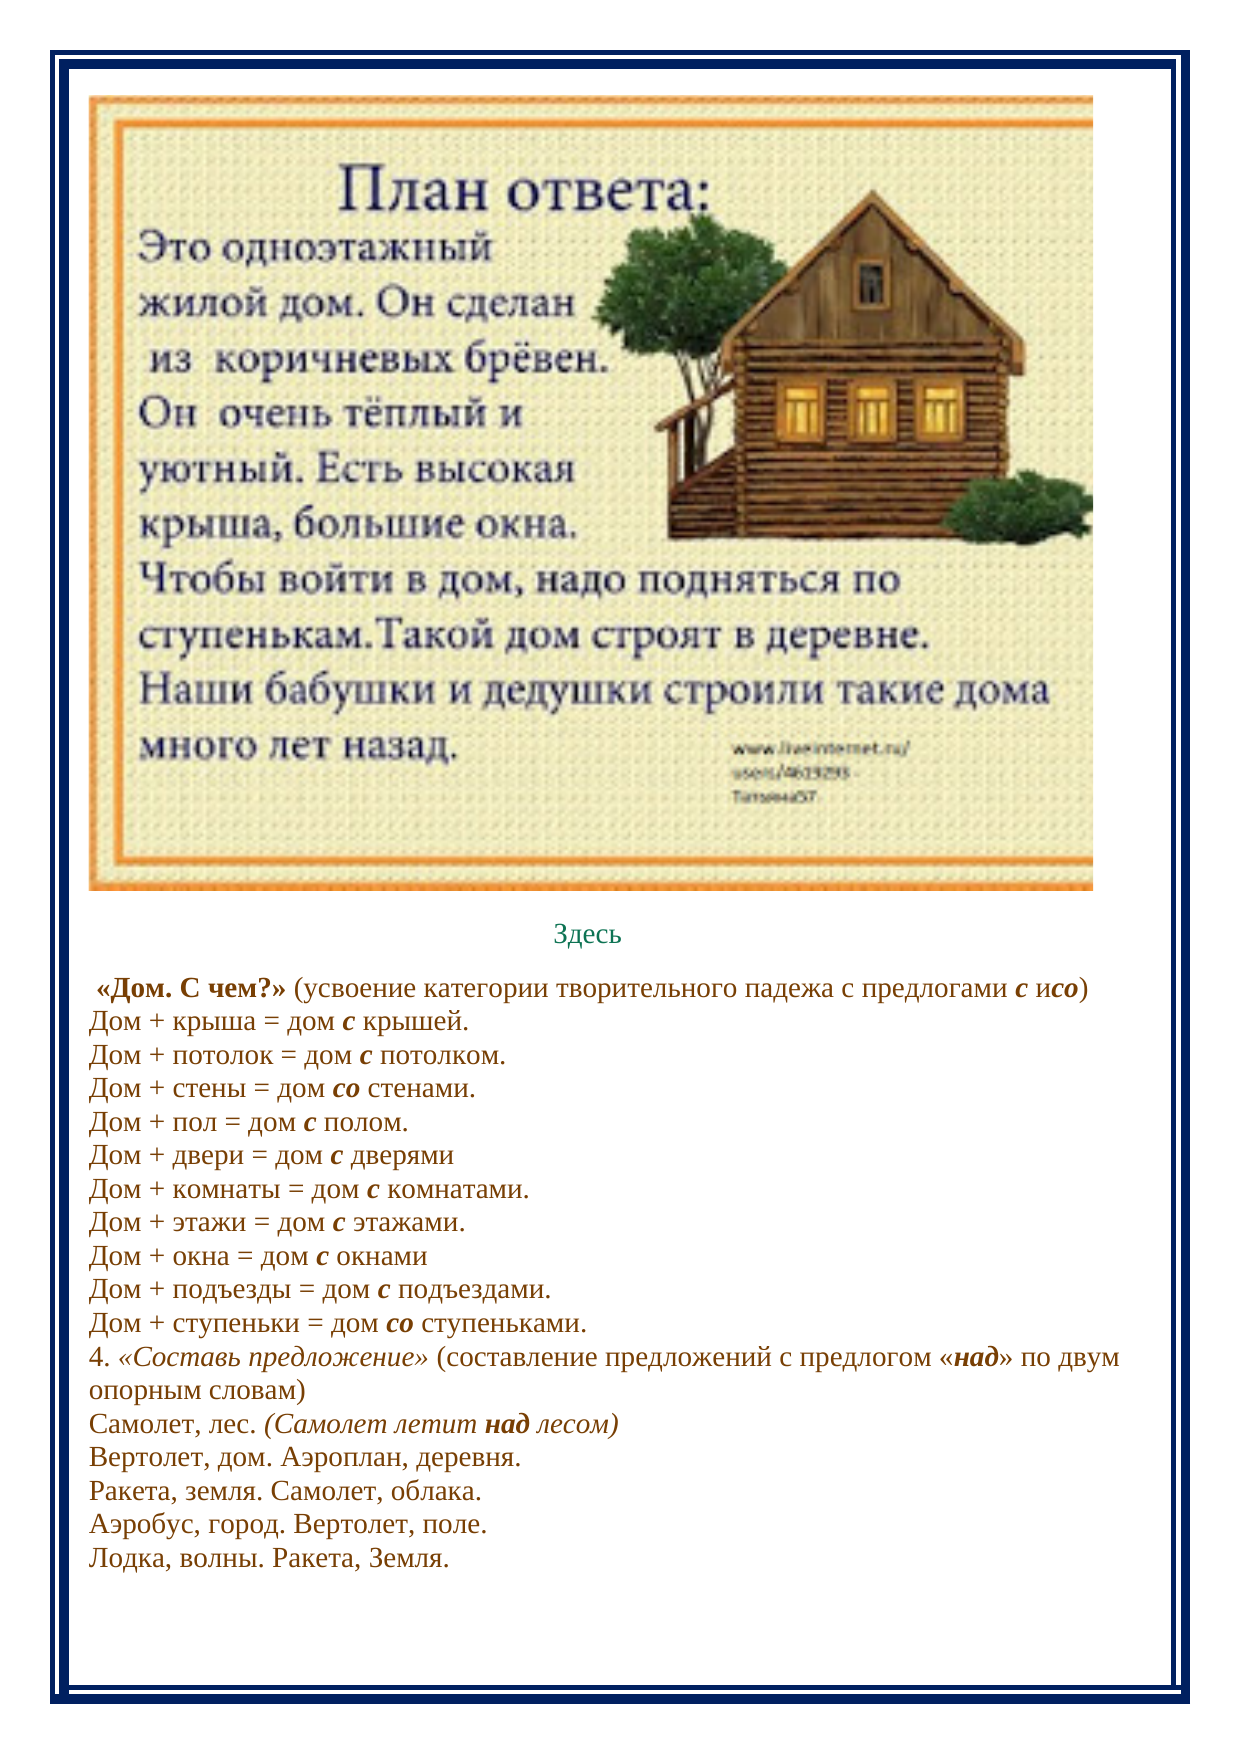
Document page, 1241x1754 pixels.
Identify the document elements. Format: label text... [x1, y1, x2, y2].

table_cell Здесь [82, 910, 1093, 970]
text «Дом. С чем?» (усвоение категории творительного падежа с предлогами с исо) Дом + крыша = дом с крышей. Дом + потолок = дом с потолком. Дом + стены = дом со стенами. Дом + пол = дом с полом. Дом + двери = дом с дверями Дом + комнаты = дом с комнатами. Дом + этажи = дом с этажами. Дом + окна = дом с окнами Дом + подъезды = дом с подъездами. Дом + ступеньки = дом со ступеньками. 4. «Составь предложение» (составление предложений с предлогом «над» по двум опорным словам) Самолет, лес. (Самолет летит над лесом) Вертолет, дом. Аэроплан, деревня. Ракета, земля. Самолет, облака. Аэробус, город. Вертолет, поле. Лодка, волны. Ракета, Земля. [88, 970, 1152, 1601]
picture [88, 95, 1094, 891]
table_header [82, 89, 1093, 910]
